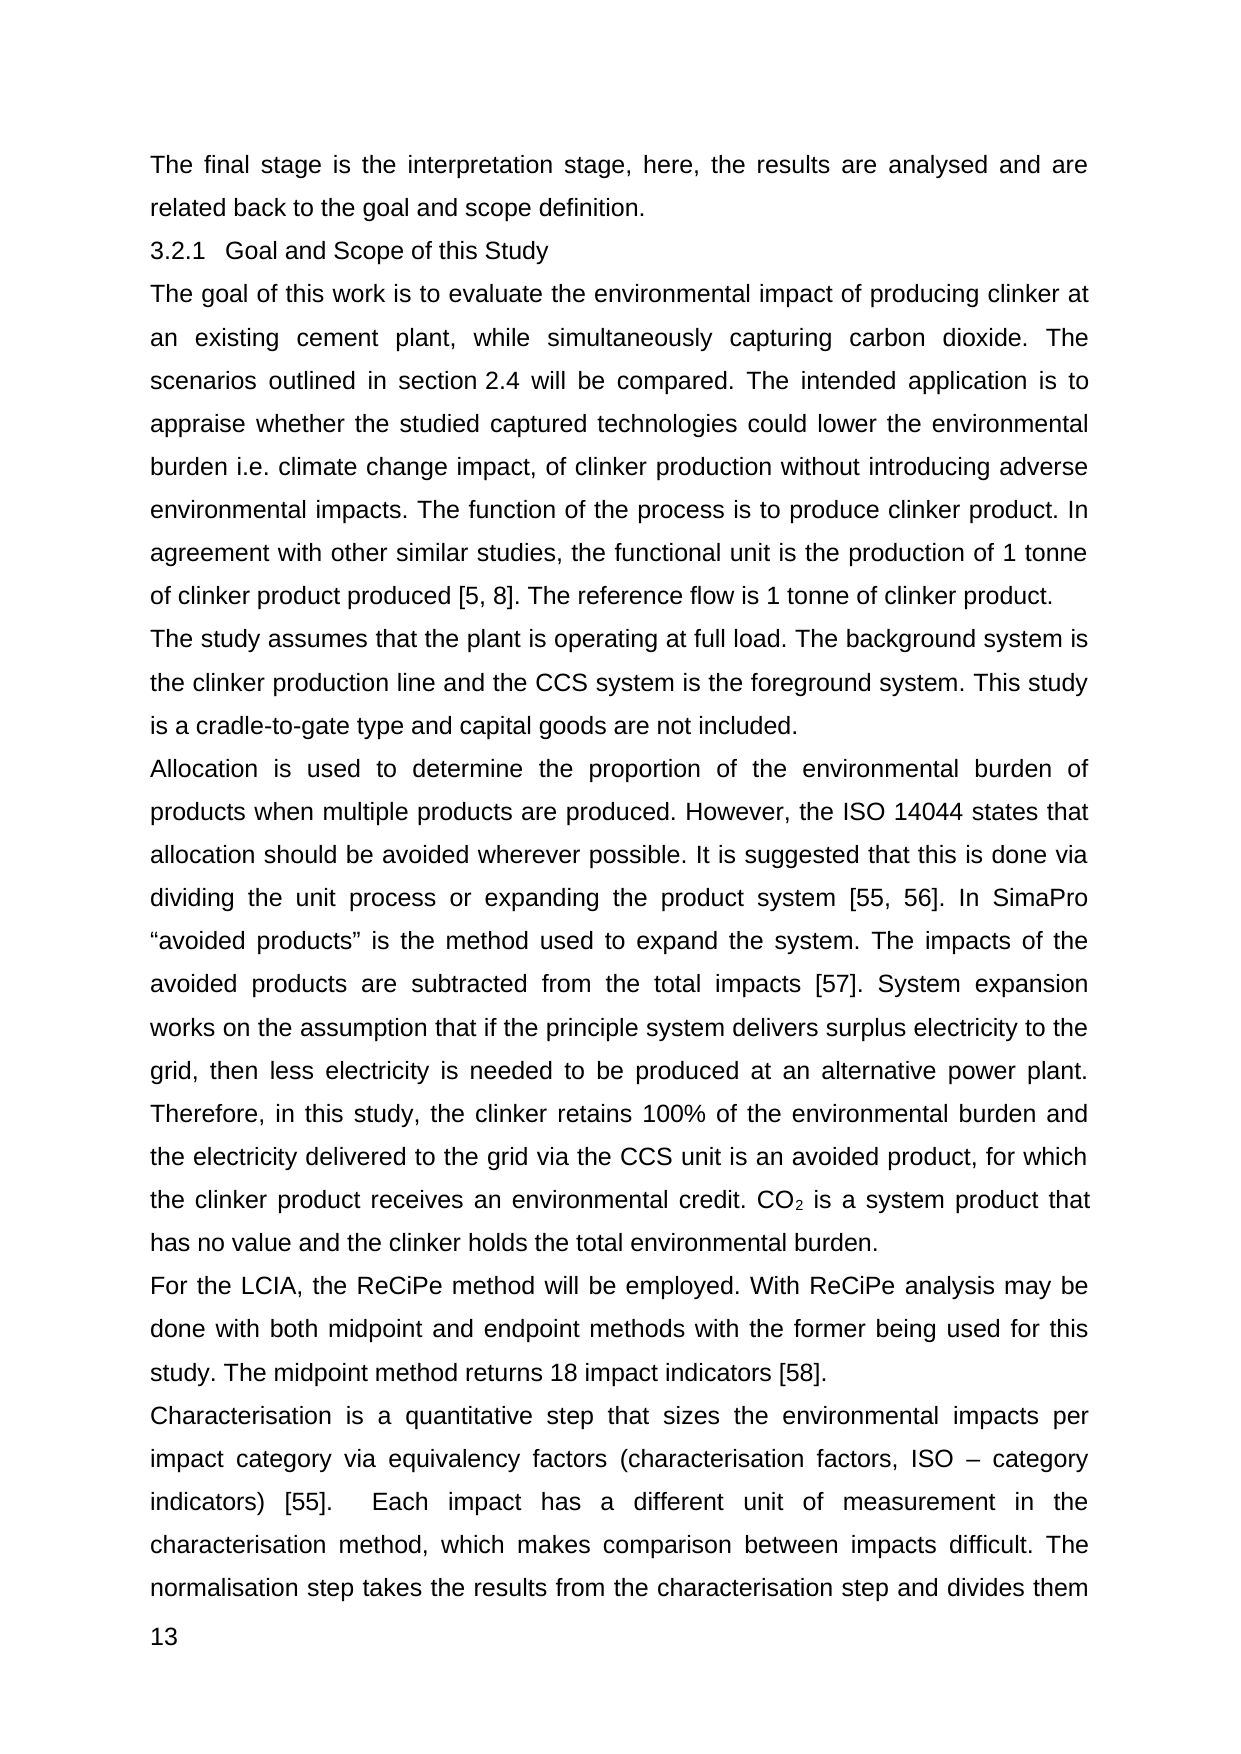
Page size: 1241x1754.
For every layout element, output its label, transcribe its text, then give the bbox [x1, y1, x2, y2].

text Allocation is used to determine the proportion of the environmental burden of products when multiple products are produced. However, the ISO 14044 states that allocation should be avoided wherever possible. It is suggested that this is done via dividing the unit process or expanding the product system [55, 56]. In SimaPro “avoided products” is the method used to expand the system. The impacts of the avoided products are subtracted from the total impacts [57]. System expansion works on the assumption that if the principle system delivers surplus electricity to the grid, then less electricity is needed to be produced at an alternative power plant. Therefore, in this study, the clinker retains 100% of the environmental burden and the electricity delivered to the grid via the CCS unit is an avoided product, for which the clinker product receives an environmental credit. CO2 is a system product that has no value and the clinker holds the total environmental burden. [150, 754, 1090, 1257]
subtitle Goal and Scope of this Study [150, 236, 1090, 265]
text The study assumes that the plant is operating at full load. The background system is the clinker production line and the CCS system is the foreground system. This study is a cradle-to-gate type and capital goods are not included. [150, 624, 1090, 739]
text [150, 1401, 1090, 1602]
text The final stage is the interpretation stage, here, the results are analysed and are related back to the goal and scope definition. [150, 150, 1090, 222]
text The goal of this work is to evaluate the environmental impact of producing clinker at an existing cement plant, while simultaneously capturing carbon dioxide. The scenarios outlined in section 2.4 will be compared. The intended application is to appraise whether the studied captured technologies could lower the environmental burden i.e. climate change impact, of clinker production without introducing adverse environmental impacts. The function of the process is to produce clinker product. In agreement with other similar studies, the functional unit is the production of 1 tonne of clinker product produced [5, 8]. The reference flow is 1 tonne of clinker product. [150, 279, 1090, 610]
text For the LCIA, the ReCiPe method will be employed. With ReCiPe analysis may be done with both midpoint and endpoint methods with the former being used for this study. The midpoint method returns 18 impact indicators [58]. [150, 1271, 1090, 1386]
